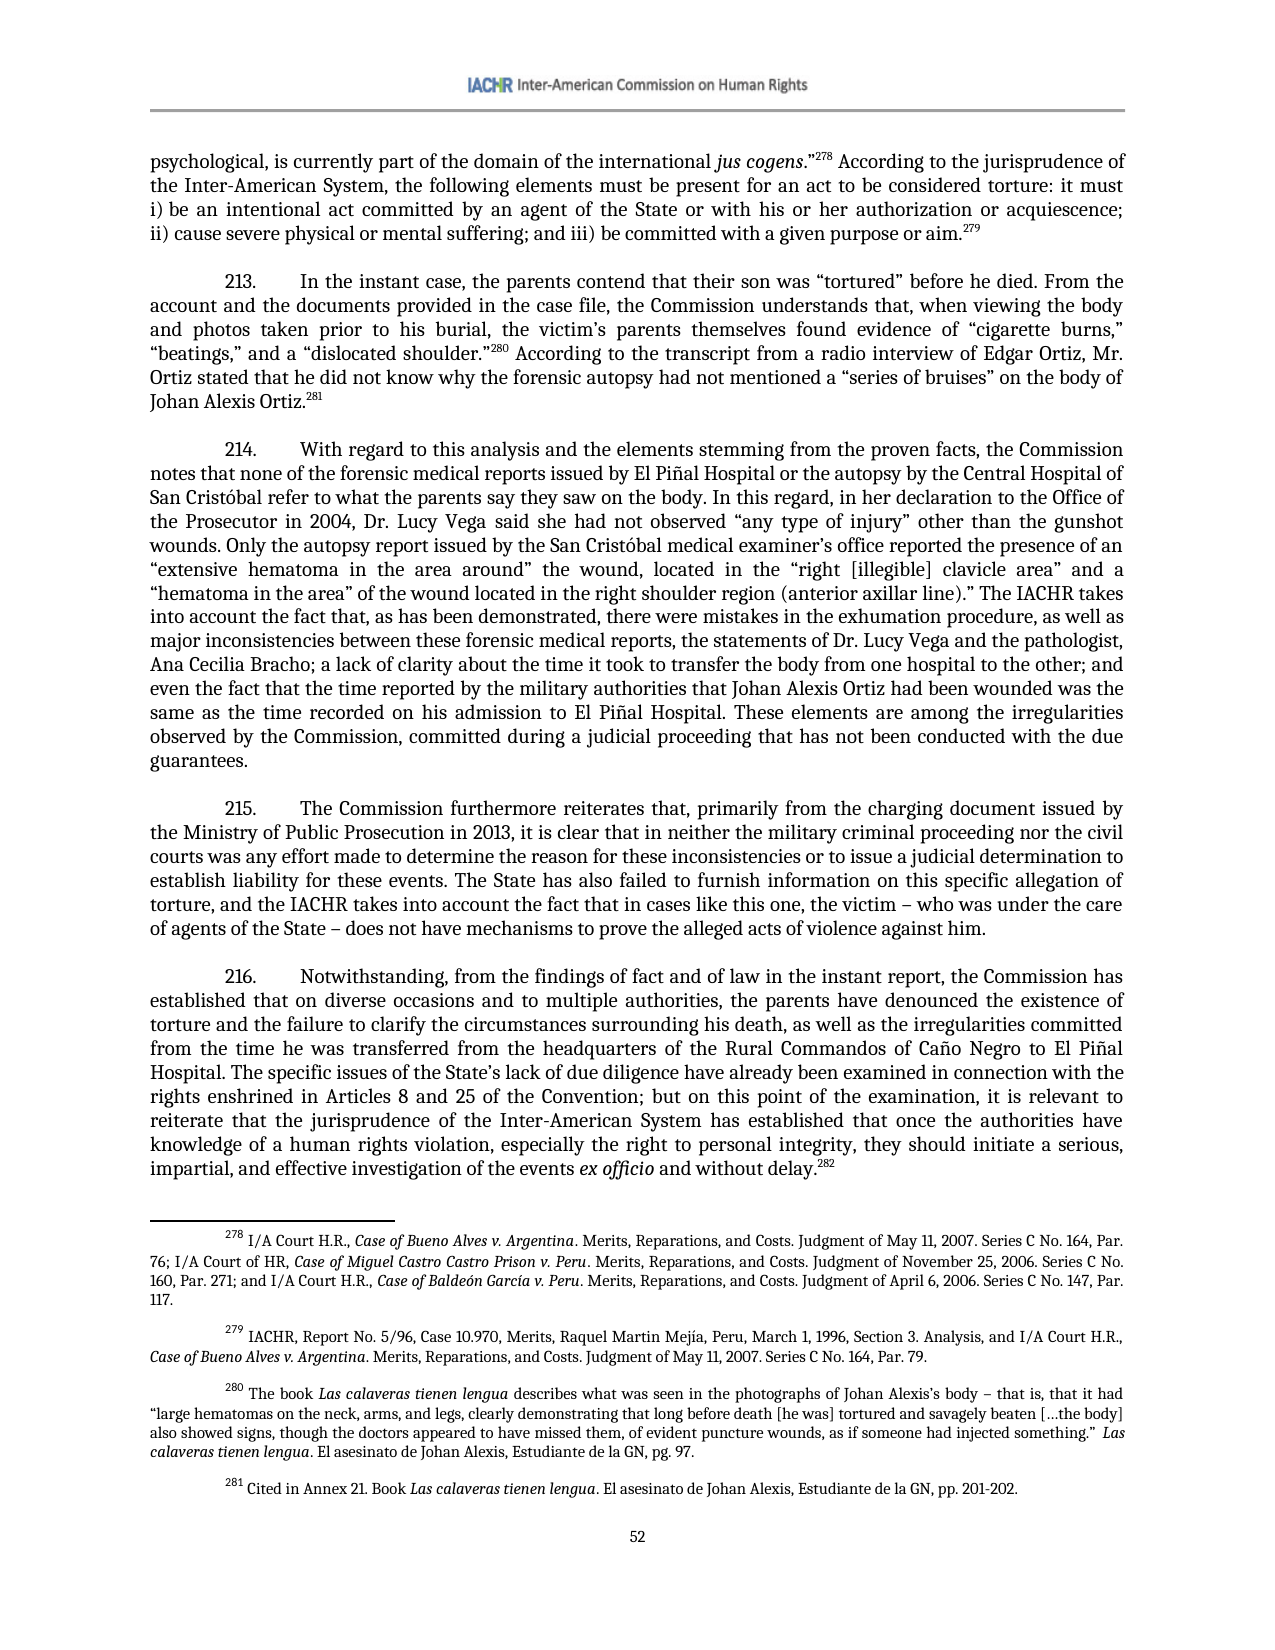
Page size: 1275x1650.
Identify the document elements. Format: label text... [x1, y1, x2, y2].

list In the instant case, the parents contend that their son was “tortured” before he died. From the account and the documents provided in the case file, the Commission understands that, when viewing the body and photos taken prior to his burial, the victim’s parents themselves found evidence of “cigarette burns,” “beatings,” and a “dislocated shoulder.” According to the transcript from a radio interview of Edgar Ortiz, Mr. Ortiz stated that he did not know why the forensic autopsy had not mentioned a “series of bruises” on the body of Johan Alexis Ortiz. [150, 270, 1125, 413]
picture [456, 75, 819, 95]
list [150, 150, 1125, 246]
list Notwithstanding, from the findings of fact and of law in the instant report, the Commission has established that on diverse occasions and to multiple authorities, the parents have denounced the existence of torture and the failure to clarify the circumstances surrounding his death, as well as the irregularities committed from the time he was transferred from the headquarters of the Rural Commandos of Caño Negro to El Piñal Hospital. The specific issues of the State’s lack of due diligence have already been examined in connection with the rights enshrined in Articles 8 and 25 of the Convention; but on this point of the examination, it is relevant to reiterate that the jurisprudence of the Inter-American System has established that once the authorities have knowledge of a human rights violation, especially the right to personal integrity, they should initiate a serious, impartial, and effective investigation of the events ex officio and without delay. [150, 964, 1125, 1180]
list With regard to this analysis and the elements stemming from the proven facts, the Commission notes that none of the forensic medical reports issued by El Piñal Hospital or the autopsy by the Central Hospital of San Cristóbal refer to what the parents say they saw on the body. In this regard, in her declaration to the Office of the Prosecutor in 2004, Dr. Lucy Vega said she had not observed “any type of injury” other than the gunshot wounds. Only the autopsy report issued by the San Cristóbal medical examiner’s office reported the presence of an “extensive hematoma in the area around” the wound, located in the “right [illegible] clavicle area” and a “hematoma in the area” of the wound located in the right shoulder region (anterior axillar line).” The IACHR takes into account the fact that, as has been demonstrated, there were mistakes in the exhumation procedure, as well as major inconsistencies between these forensic medical reports, the statements of Dr. Lucy Vega and the pathologist, Ana Cecilia Bracho; a lack of clarity about the time it took to transfer the body from one hospital to the other; and even the fact that the time reported by the military authorities that Johan Alexis Ortiz had been wounded was the same as the time recorded on his admission to El Piñal Hospital. These elements are among the irregularities observed by the Commission, committed during a judicial proceeding that has not been conducted with the due guarantees. [150, 437, 1125, 773]
list The Commission furthermore reiterates that, primarily from the charging document issued by the Ministry of Public Prosecution in 2013, it is clear that in neither the military criminal proceeding nor the civil courts was any effort made to determine the reason for these inconsistencies or to issue a judicial determination to establish liability for these events. The State has also failed to furnish information on this specific allegation of torture, and the IACHR takes into account the fact that in cases like this one, the victim – who was under the care of agents of the State – does not have mechanisms to prove the alleged acts of violence against him. [150, 797, 1125, 941]
